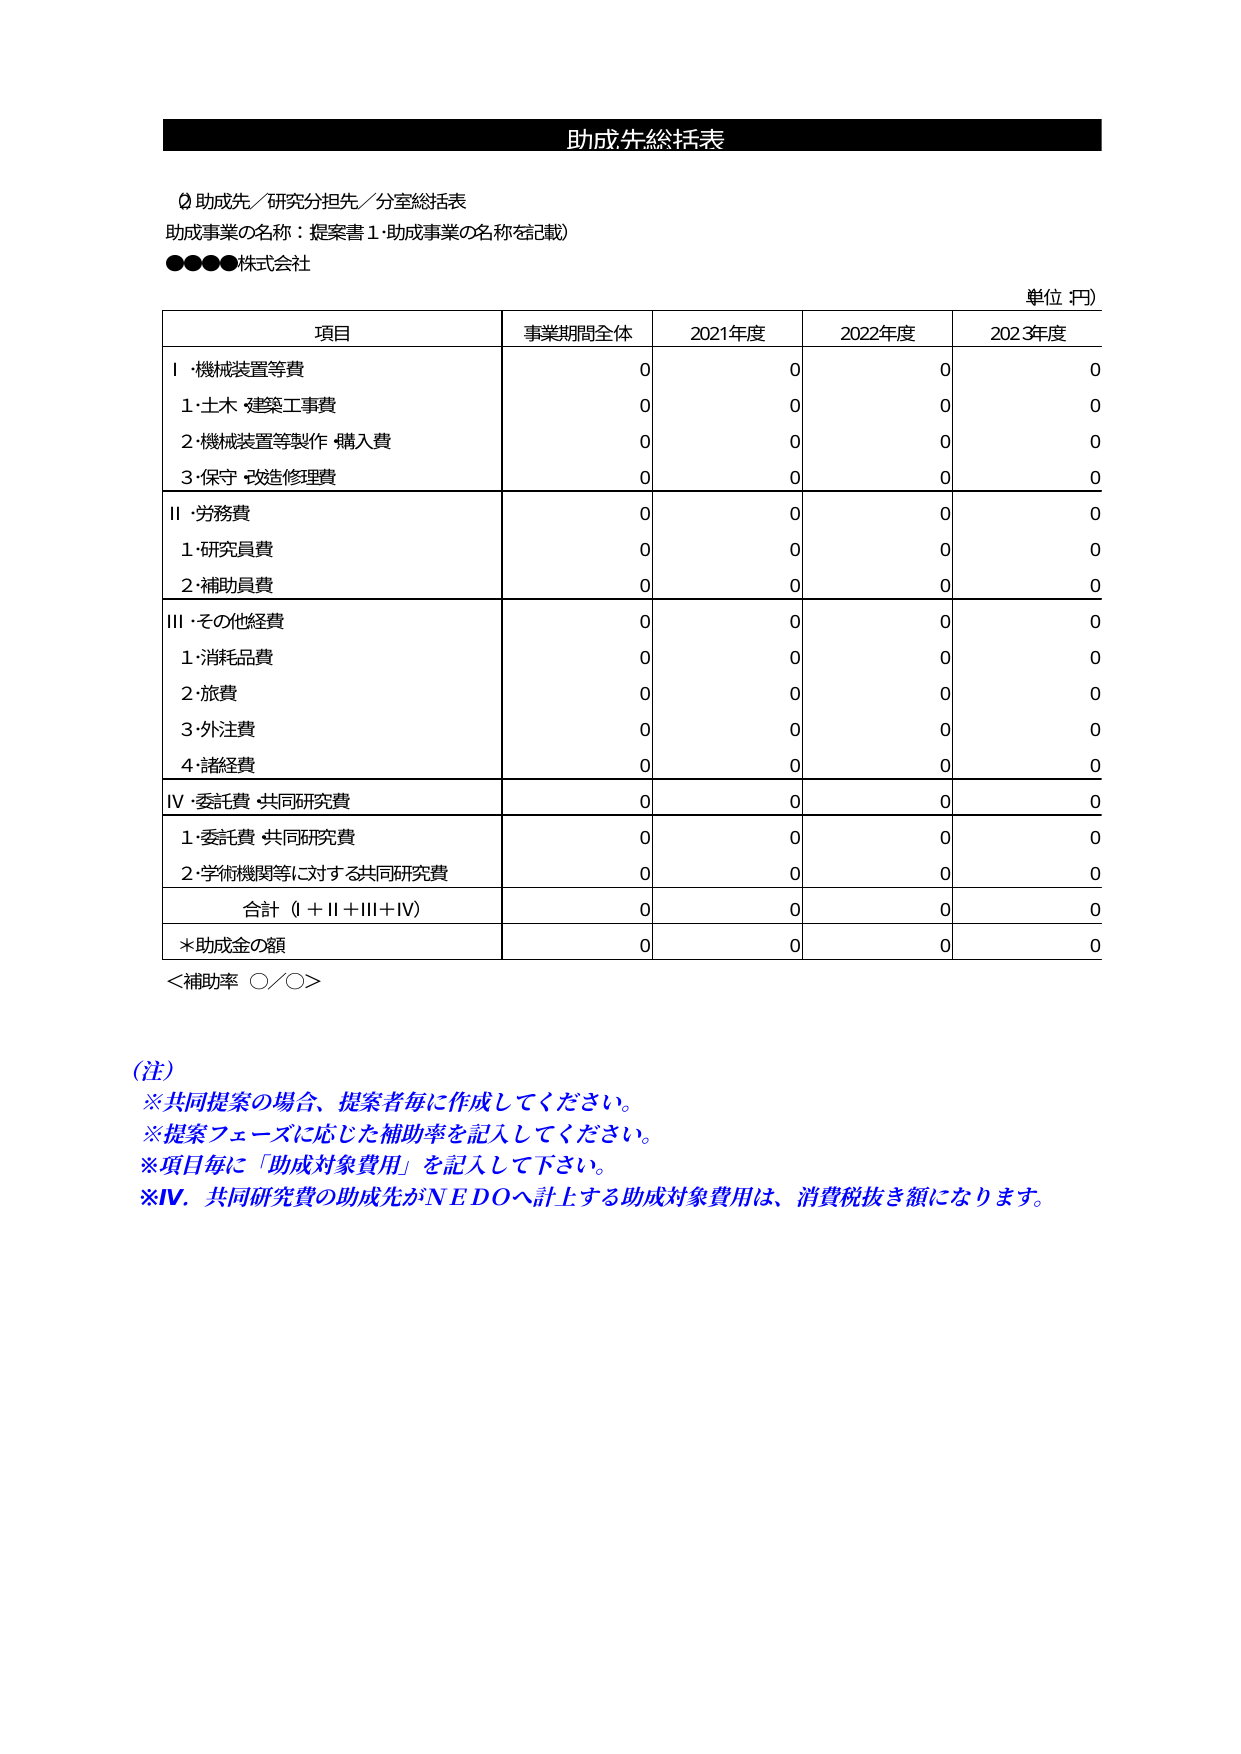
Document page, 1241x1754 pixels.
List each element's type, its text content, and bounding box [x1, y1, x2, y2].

text ※共同提案の場合、提案者毎に作成してください。 [118, 1086, 1122, 1117]
text （注） [118, 1054, 1122, 1086]
text ※Ⅳ．共同研究費の助成先がＮＥＤＯへ計上する助成対象費用は、消費税抜き額になります。 [140, 1180, 1122, 1212]
text ※項目毎に「助成対象費用」を記入して下さい。 [118, 1148, 1122, 1180]
text ※提案フェーズに応じた補助率を記入してください。 [118, 1117, 1122, 1148]
